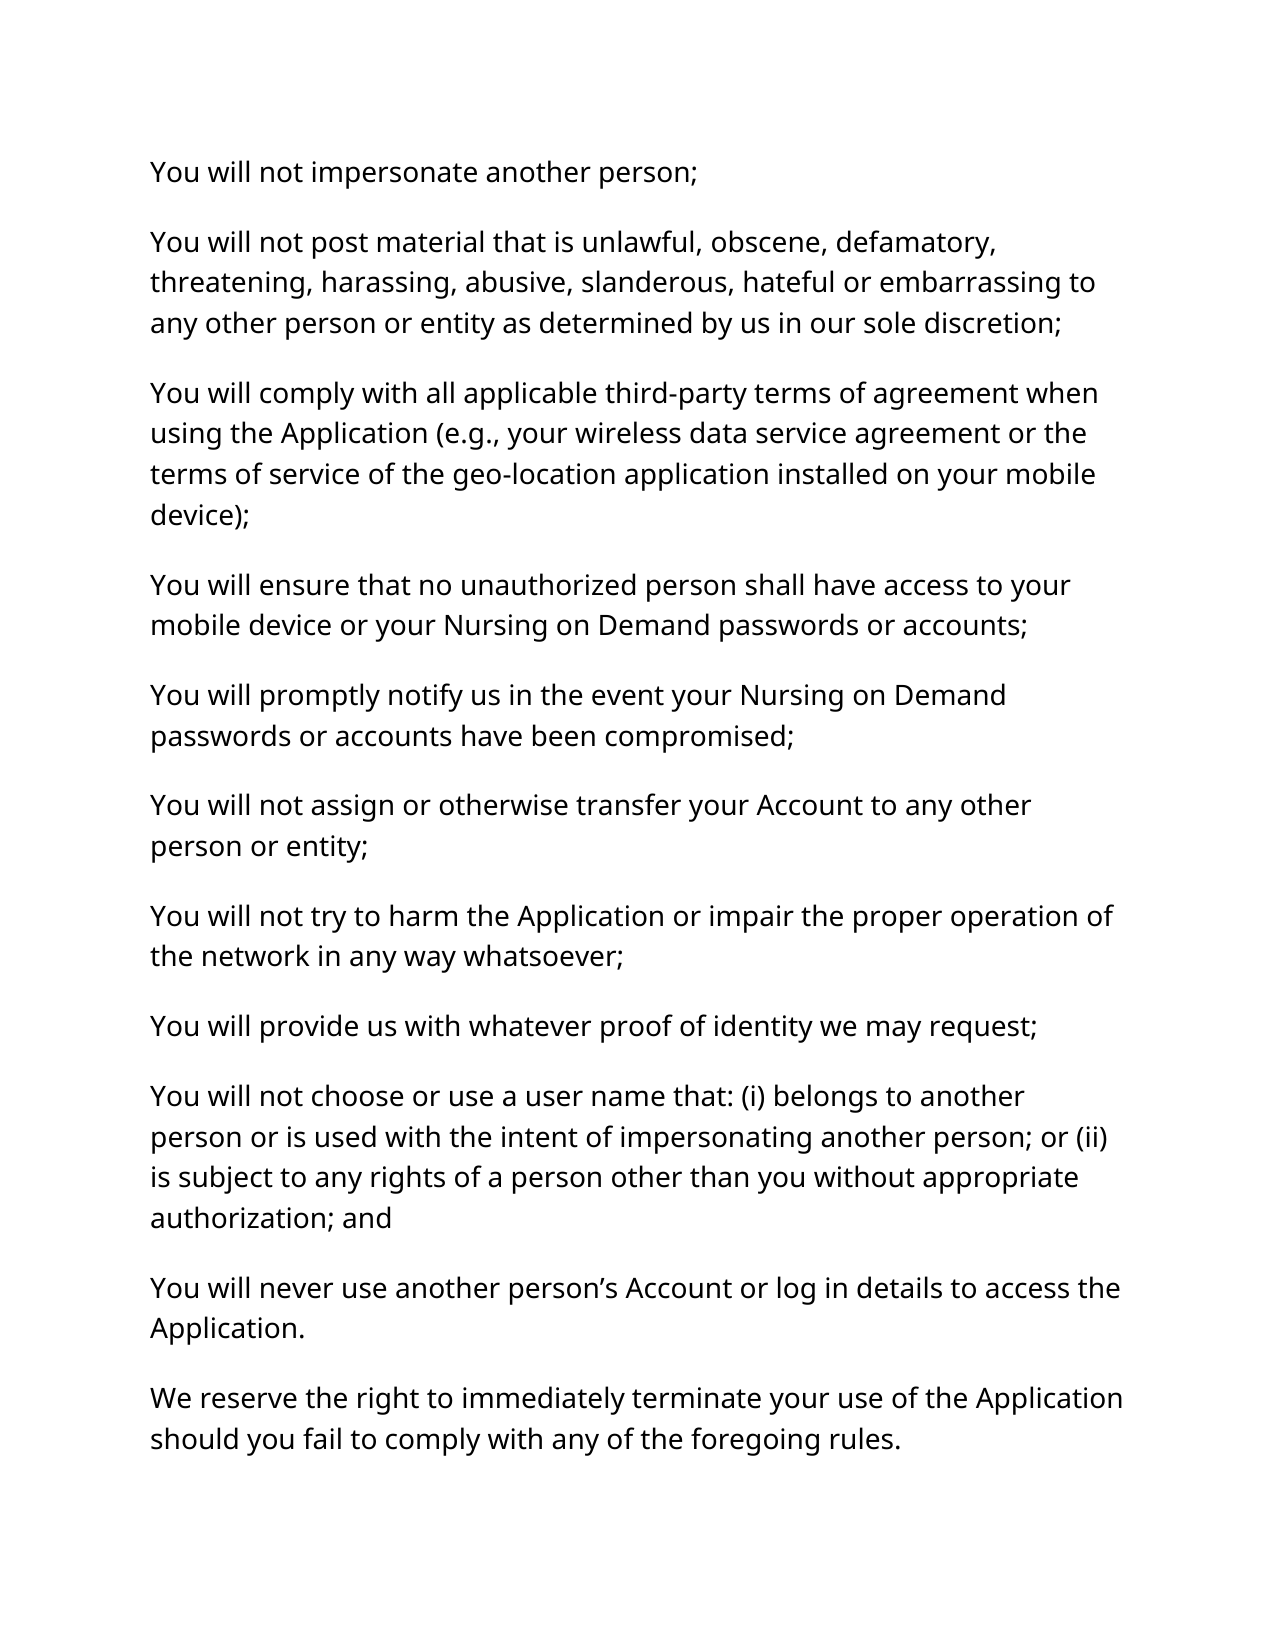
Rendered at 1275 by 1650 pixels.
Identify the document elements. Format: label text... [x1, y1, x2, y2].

text You will not assign or otherwise transfer your Account to any other person or entity; [150, 783, 1125, 864]
text You will provide us with whatever proof of identity we may request; [150, 1004, 1125, 1045]
text We reserve the right to immediately terminate your use of the Application should you fail to comply with any of the foregoing rules. [150, 1376, 1125, 1457]
text You will never use another person’s Account or log in details to access the Application. [150, 1266, 1125, 1347]
text You will not impersonate another person; [150, 150, 1125, 191]
text You will comply with all applicable third-party terms of agreement when using the Application (e.g., your wireless data service agreement or the terms of service of the geo-location application installed on your mobile device); [150, 371, 1125, 533]
text You will promptly notify us in the event your Nursing on Demand passwords or accounts have been compromised; [150, 673, 1125, 754]
text You will not choose or use a user name that: (i) belongs to another person or is used with the intent of impersonating another person; or (ii) is subject to any rights of a person other than you without appropriate authorization; and [150, 1074, 1125, 1236]
text You will not try to harm the Application or impair the proper operation of the network in any way whatsoever; [150, 894, 1125, 975]
text You will not post material that is unlawful, obscene, defamatory, threatening, harassing, abusive, slanderous, hateful or embarrassing to any other person or entity as determined by us in our sole discretion; [150, 220, 1125, 342]
text You will ensure that no unauthorized person shall have access to your mobile device or your Nursing on Demand passwords or accounts; [150, 562, 1125, 644]
